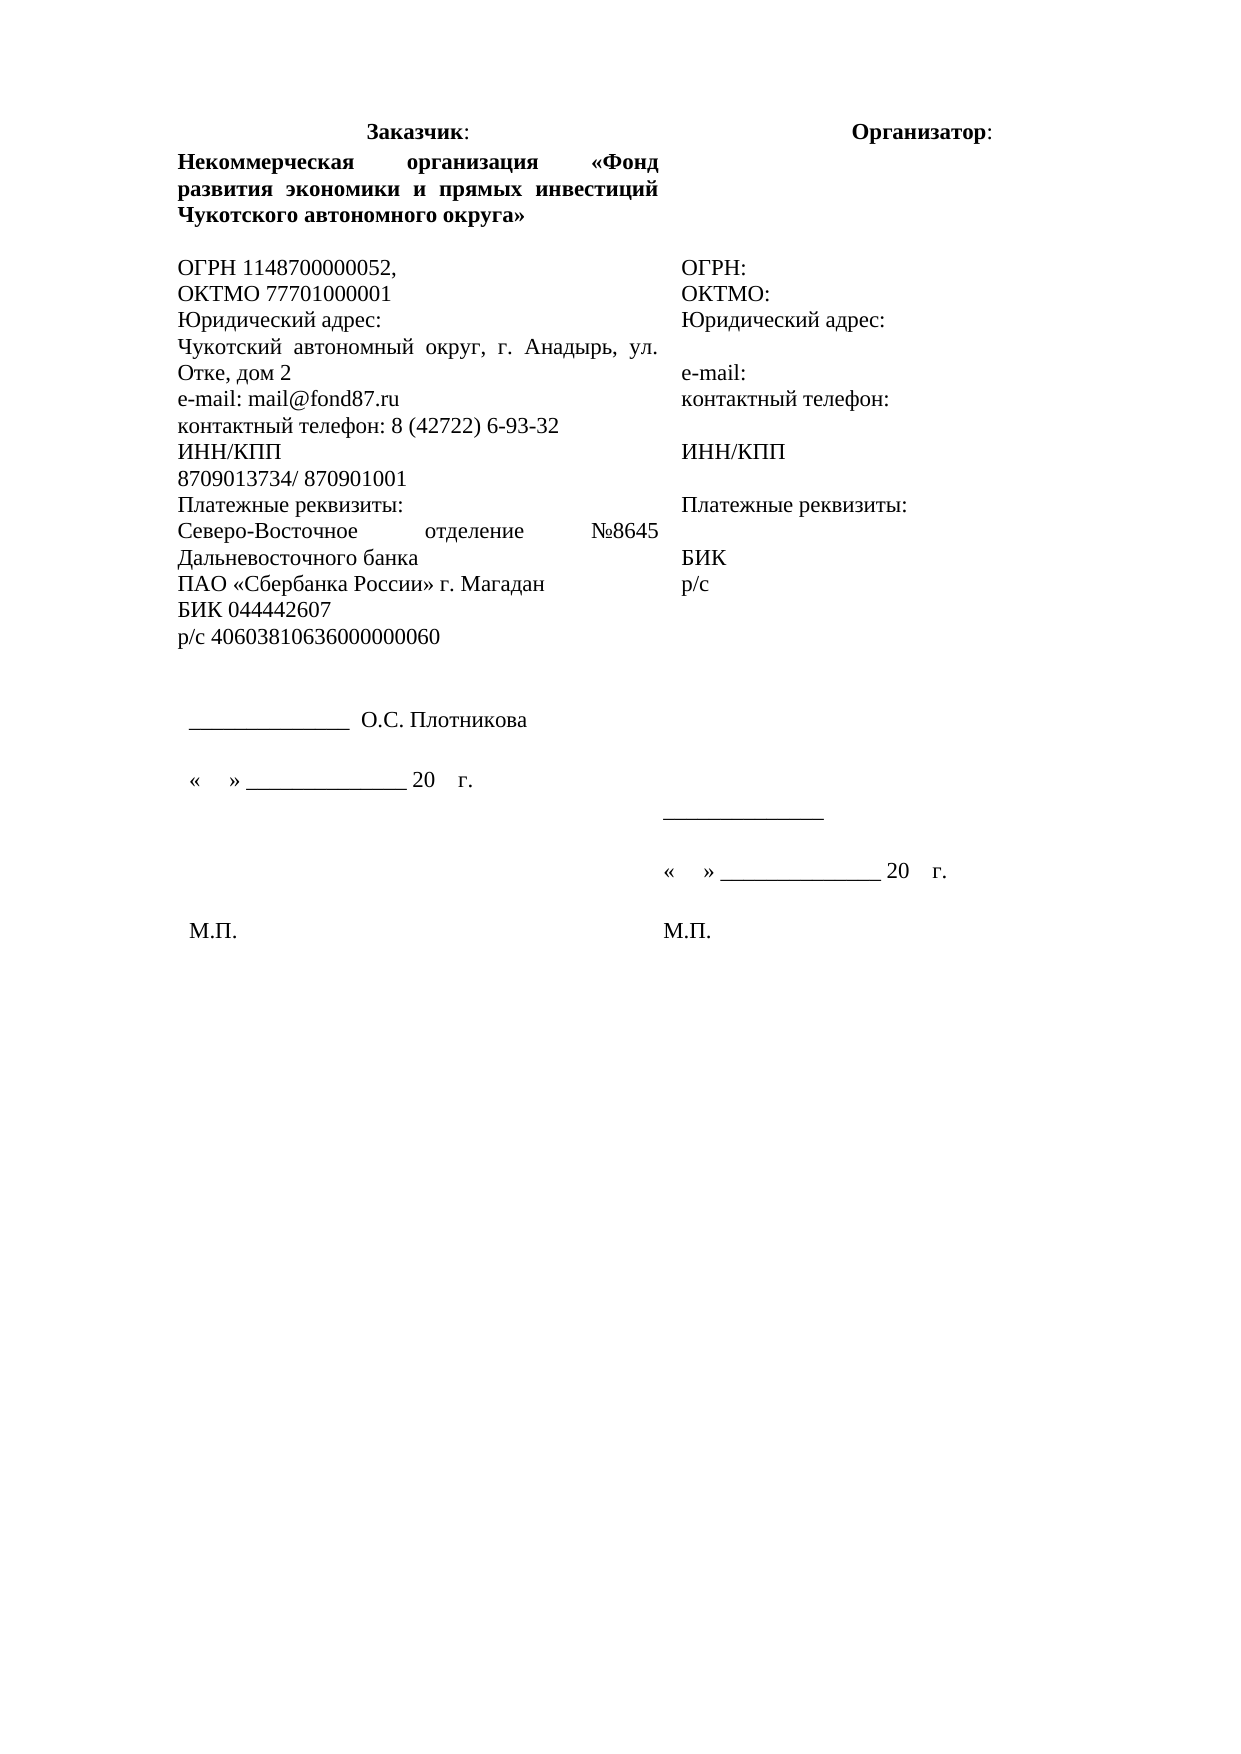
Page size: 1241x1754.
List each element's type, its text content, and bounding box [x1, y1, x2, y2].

table_cell БИК р/с [670, 517, 1174, 649]
table_cell М.П. [652, 917, 1151, 943]
table_cell ИНН/КПП [670, 438, 1174, 491]
table_cell М.П. [178, 917, 652, 943]
table_cell ОГРН: ОКТМО: [670, 254, 1174, 306]
table_cell Юридический адрес: Чукотский автономный округ, г. Анадырь, ул. Отке, дом 2 e-mail: mail@fond87.ru контактный телефон: 8 (42722) 6-93-32 [166, 306, 670, 438]
table_cell Платежные реквизиты: [670, 491, 1174, 517]
table_cell Юридический адрес: e-mail: контактный телефон: [670, 306, 1174, 438]
table_header Заказчик: Некоммерческая организация «Фонд развития экономики и прямых инвестиций Чукотского автономного округа» [166, 118, 670, 254]
table_cell ОГРН 1148700000052, ОКТМО 77701000001 [166, 254, 670, 306]
table_header ______________ « » ______________ 20 г. [652, 675, 1151, 917]
table_cell Платежные реквизиты: [166, 491, 670, 517]
table_header Организатор: [670, 118, 1174, 254]
table_cell Северо-Восточное отделение №8645 Дальневосточного банка ПАО «Сбербанка России» г. Магадан БИК 044442607 р/с 40603810636000000060 [166, 517, 670, 649]
table_cell ИНН/КПП 8709013734/ 870901001 [166, 438, 670, 491]
table_header ______________ О.С. Плотникова « » ______________ 20 г. [178, 675, 652, 917]
